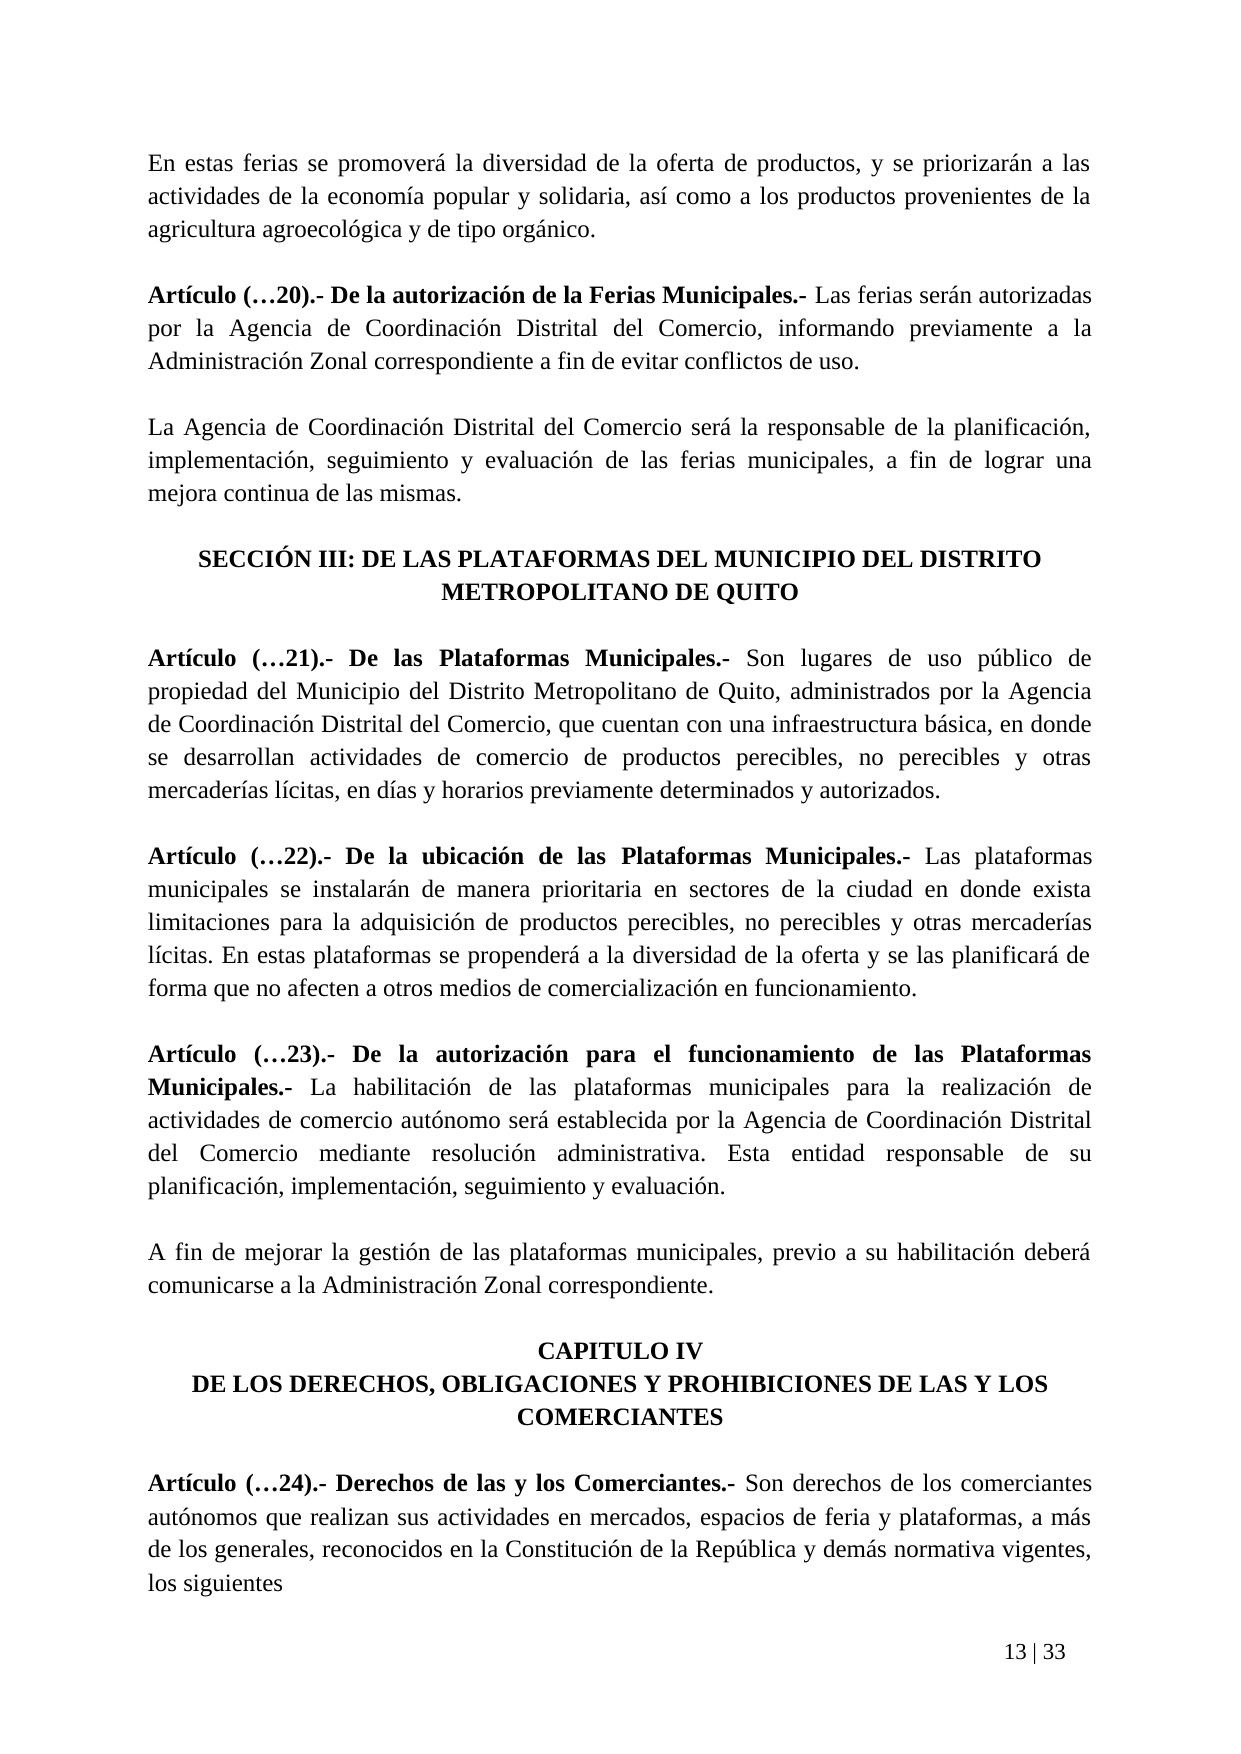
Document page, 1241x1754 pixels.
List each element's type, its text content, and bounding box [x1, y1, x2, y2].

text Artículo (…20).- De la autorización de la Ferias Municipales.- Las ferias serán autorizadas por la Agencia de Coordinación Distrital del Comercio, informando previamente a la Administración Zonal correspondiente a fin de evitar conflictos de uso. [148, 280, 1092, 374]
text SECCIÓN III: DE LAS PLATAFORMAS DEL MUNICIPIO DEL DISTRITO METROPOLITANO DE QUITO [148, 544, 1092, 606]
text CAPITULO IV [148, 1336, 1092, 1365]
text Artículo (…23).- De la autorización para el funcionamiento de las Plataformas Municipales.- La habilitación de las plataformas municipales para la realización de actividades de comercio autónomo será establecida por la Agencia de Coordinación Distrital del Comercio mediante resolución administrativa. Esta entidad responsable de su planificación, implementación, seguimiento y evaluación. [148, 1039, 1092, 1200]
text DE LOS DERECHOS, OBLIGACIONES Y PROHIBICIONES DE LAS Y LOS COMERCIANTES [148, 1369, 1092, 1431]
text En estas ferias se promoverá la diversidad de la oferta de productos, y se priorizarán a las actividades de la economía popular y solidaria, así como a los productos provenientes de la agricultura agroecológica y de tipo orgánico. [148, 148, 1092, 242]
text Artículo (…21).- De las Plataformas Municipales.- Son lugares de uso público de propiedad del Municipio del Distrito Metropolitano de Quito, administrados por la Agencia de Coordinación Distrital del Comercio, que cuentan con una infraestructura básica, en donde se desarrollan actividades de comercio de productos perecibles, no perecibles y otras mercaderías lícitas, en días y horarios previamente determinados y autorizados. [148, 643, 1092, 804]
text La Agencia de Coordinación Distrital del Comercio será la responsable de la planificación, implementación, seguimiento y evaluación de las ferias municipales, a fin de lograr una mejora continua de las mismas. [148, 412, 1092, 507]
text A fin de mejorar la gestión de las plataformas municipales, previo a su habilitación deberá comunicarse a la Administración Zonal correspondiente. [148, 1237, 1092, 1299]
text Artículo (…22).- De la ubicación de las Plataformas Municipales.- Las plataformas municipales se instalarán de manera prioritaria en sectores de la ciudad en donde exista limitaciones para la adquisición de productos perecibles, no perecibles y otras mercaderías lícitas. En estas plataformas se propenderá a la diversidad de la oferta y se las planificará de forma que no afecten a otros medios de comercialización en funcionamiento. [148, 841, 1092, 1002]
text Artículo (…24).- Derechos de las y los Comerciantes.- Son derechos de los comerciantes autónomos que realizan sus actividades en mercados, espacios de feria y plataformas, a más de los generales, reconocidos en la Constitución de la República y demás normativa vigentes, los siguientes [148, 1468, 1092, 1596]
